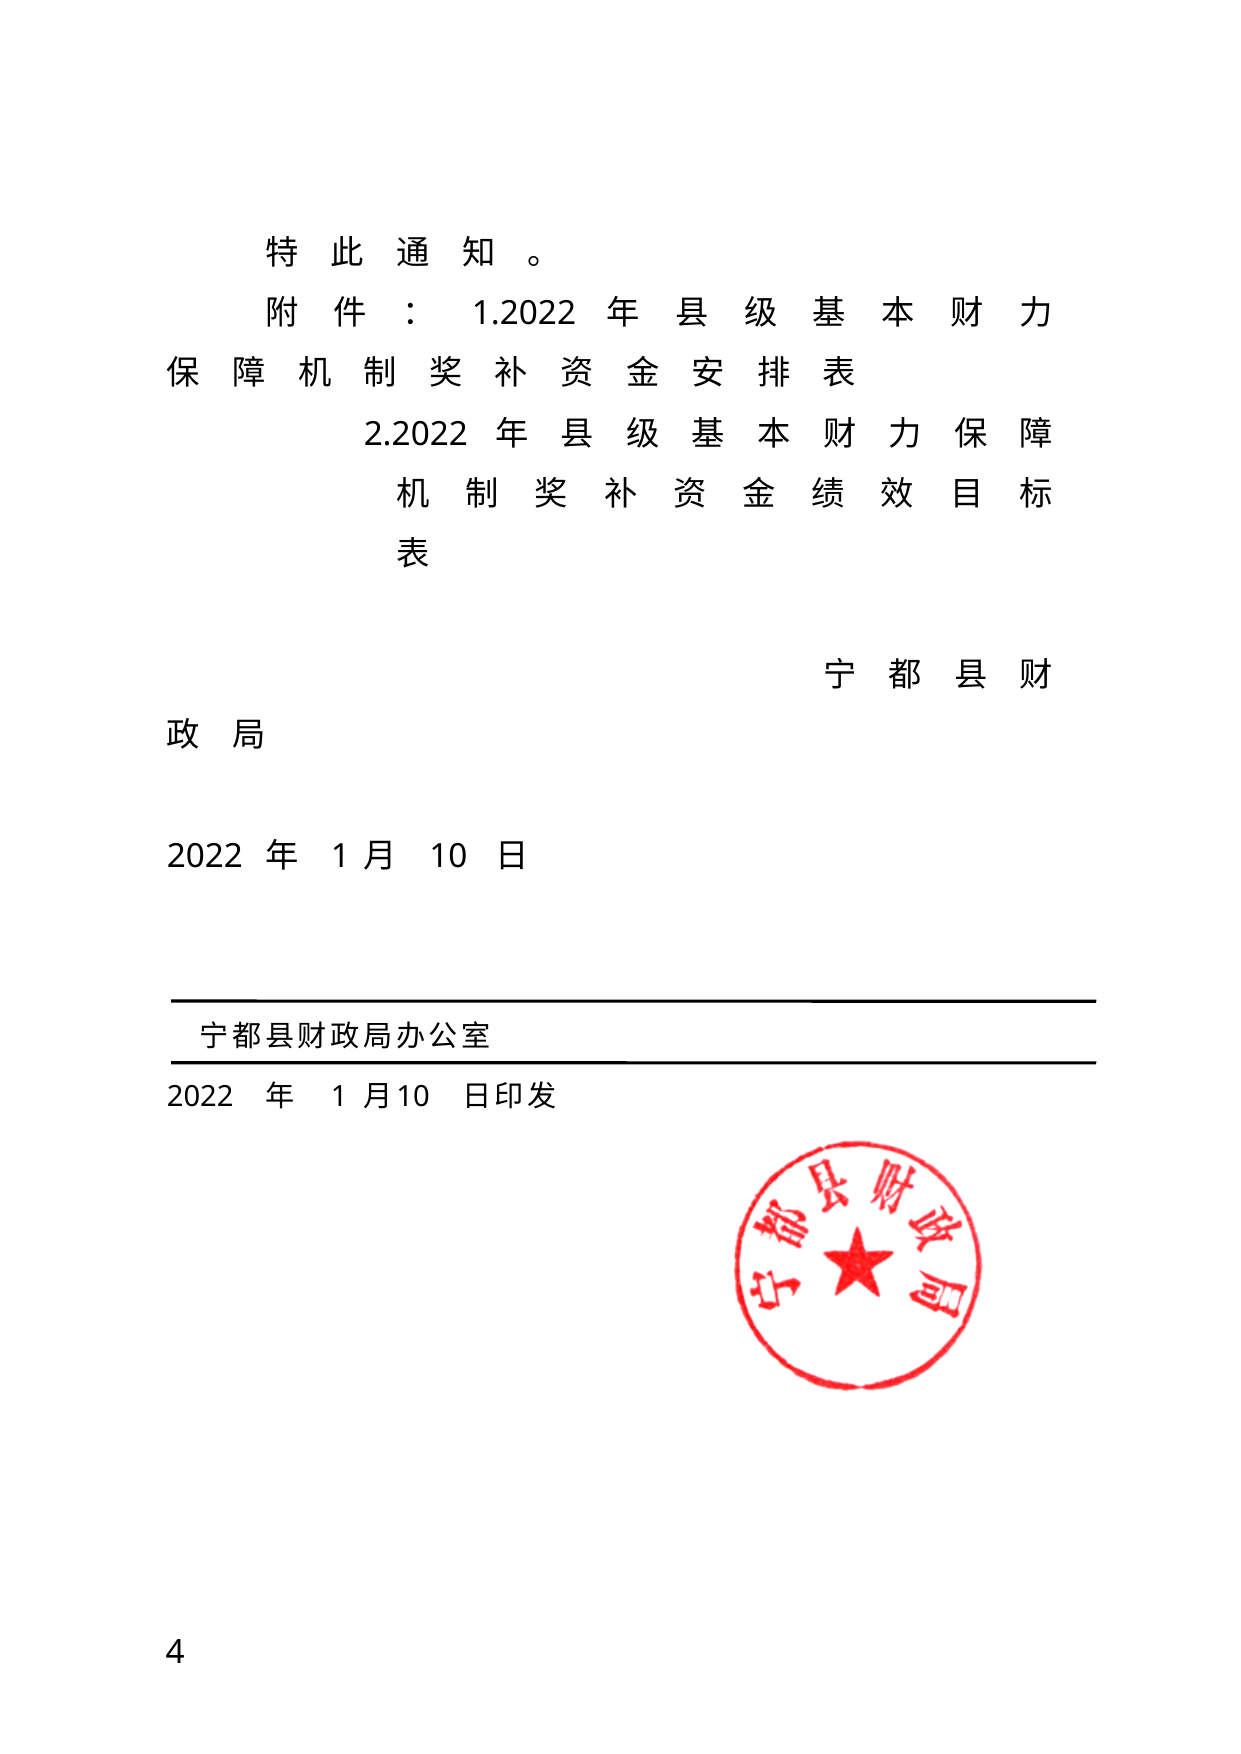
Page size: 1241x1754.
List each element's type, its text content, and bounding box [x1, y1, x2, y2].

text 宁都县财政局 [167, 642, 1085, 762]
text 宁都县财政局办公室 2022年 1月10日印发 [167, 1003, 1077, 1124]
picture [729, 1136, 984, 1398]
text 特此通知。 [167, 219, 1085, 280]
text 附件：1.2022年县级基本财力保障机制奖补资金安排表 [167, 280, 1085, 400]
text 2.2022年县级基本财力保障机制奖补资金绩效目标表 [331, 400, 1085, 581]
text 2022年1月10日 [167, 762, 1085, 883]
